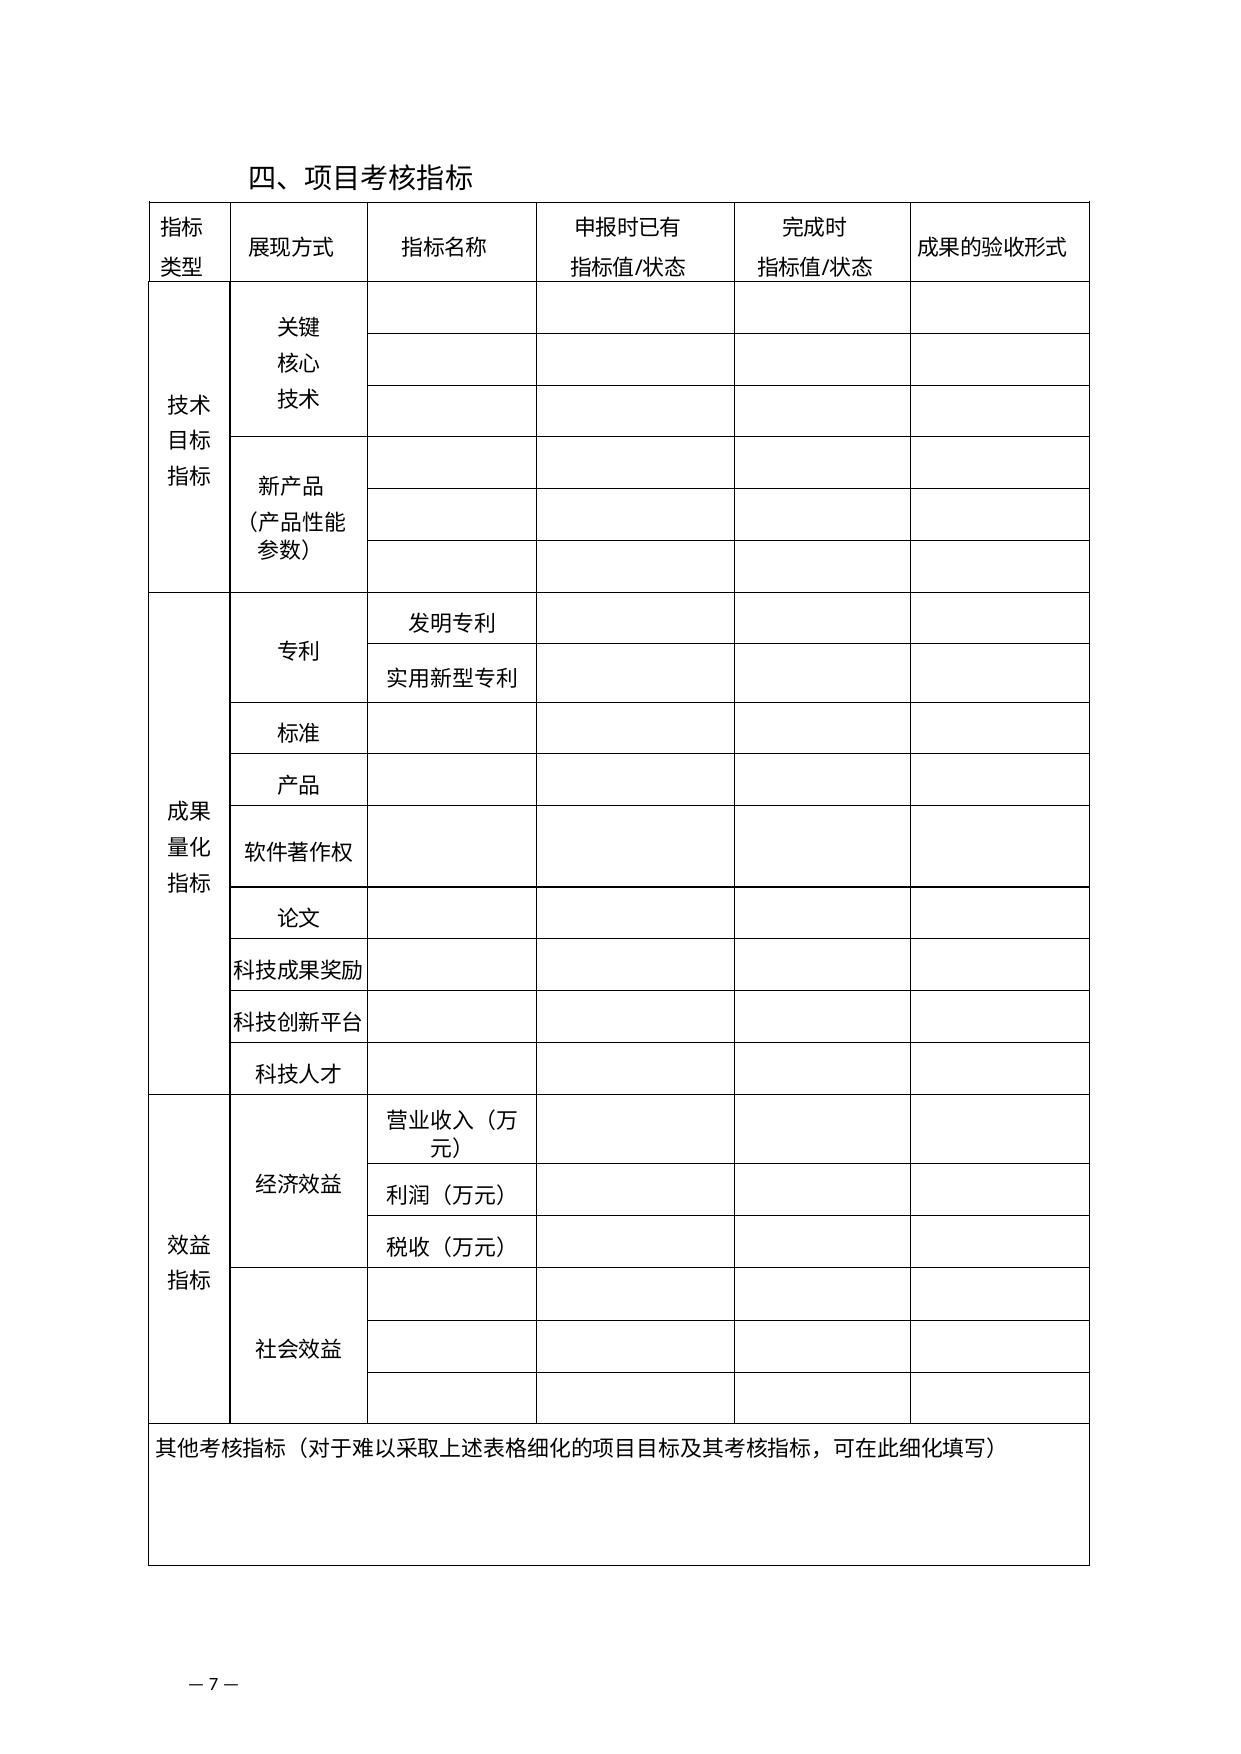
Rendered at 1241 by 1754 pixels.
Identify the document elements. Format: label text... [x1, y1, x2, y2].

table_cell [735, 1321, 910, 1372]
table_cell 技术 目标 指标 [149, 282, 229, 592]
table_cell [735, 1095, 910, 1163]
table_cell 效益 指标 [149, 1095, 229, 1423]
table_cell [911, 703, 1089, 753]
table_cell [368, 437, 536, 488]
table_cell [911, 386, 1089, 436]
table_cell [735, 1164, 910, 1215]
table_cell [537, 541, 734, 592]
table_cell [368, 1043, 536, 1093]
table_cell [368, 386, 536, 436]
table_header 指标名称 [368, 203, 536, 281]
table_cell [735, 754, 910, 805]
table_cell [735, 888, 910, 938]
table_cell 科技人才 [231, 1043, 367, 1093]
table_cell [735, 386, 910, 436]
text 四、项目考核指标 [187, 159, 1053, 196]
table_cell [911, 489, 1089, 540]
table_header 成果的验收形式 [911, 203, 1089, 281]
table_cell 成果 量化 指标 [149, 593, 229, 1093]
table_cell [911, 541, 1089, 592]
table_cell [911, 593, 1089, 643]
table_cell 标准 [231, 703, 367, 753]
table_cell [368, 703, 536, 753]
table_cell [735, 1373, 910, 1423]
table_cell 软件著作权 [231, 806, 367, 886]
table_cell [735, 334, 910, 384]
table_cell 实用新型专利 [368, 644, 536, 702]
table_header 展现方式 [231, 203, 367, 281]
table_cell 发明专利 [368, 593, 536, 643]
table_cell 其他考核指标（对于难以采取上述表格细化的项目目标及其考核指标，可在此细化填写） [149, 1424, 1089, 1565]
table_cell [735, 282, 910, 333]
table_cell [537, 703, 734, 753]
table_cell [911, 334, 1089, 384]
table_cell [537, 1043, 734, 1093]
table_cell [735, 541, 910, 592]
table_cell 税收（万元） [368, 1216, 536, 1267]
table_header 申报时已有 指标值/状态 [537, 203, 734, 281]
table_cell [537, 489, 734, 540]
table_cell [537, 282, 734, 333]
table_cell [537, 991, 734, 1042]
table_cell [537, 1164, 734, 1215]
table_cell [537, 754, 734, 805]
table_cell [911, 1164, 1089, 1215]
table_cell [911, 806, 1089, 886]
table_cell 利润（万元） [368, 1164, 536, 1215]
table_cell [911, 991, 1089, 1042]
table_cell [368, 541, 536, 592]
table_cell 经济效益 [231, 1095, 367, 1267]
table_cell [911, 1321, 1089, 1372]
table_cell [537, 1216, 734, 1267]
table_cell 论文 [231, 888, 367, 938]
table_cell [368, 991, 536, 1042]
table_cell 营业收入（万元） [368, 1095, 536, 1163]
table_cell [368, 806, 536, 886]
table_cell [537, 1321, 734, 1372]
table_header 完成时 指标值/状态 [735, 203, 910, 281]
table_cell [368, 282, 536, 333]
table_cell [368, 1373, 536, 1423]
table_cell [368, 939, 536, 990]
table_cell [537, 386, 734, 436]
table_cell [911, 1043, 1089, 1093]
table_cell [537, 806, 734, 886]
table_cell [911, 888, 1089, 938]
table_cell 新产品 （产品性能参数） [231, 437, 367, 592]
table_cell [368, 1321, 536, 1372]
table_cell [537, 1095, 734, 1163]
table_cell [735, 806, 910, 886]
table_cell [911, 644, 1089, 702]
table_cell [368, 754, 536, 805]
table_cell [537, 939, 734, 990]
table_cell [735, 939, 910, 990]
table_cell [537, 888, 734, 938]
table_cell [911, 1268, 1089, 1320]
table_cell [735, 593, 910, 643]
table_cell 关键 核心 技术 [231, 282, 367, 436]
table_cell [911, 1373, 1089, 1423]
table_cell 产品 [231, 754, 367, 805]
table_cell [735, 644, 910, 702]
table_cell [368, 489, 536, 540]
table_cell 社会效益 [231, 1268, 367, 1423]
table_cell 科技创新平台 [231, 991, 367, 1042]
table_cell [911, 282, 1089, 333]
table_cell [368, 334, 536, 384]
table_cell [368, 888, 536, 938]
table_cell [735, 1216, 910, 1267]
table_cell [537, 593, 734, 643]
table_cell [537, 437, 734, 488]
table_cell [735, 489, 910, 540]
table_cell [537, 1373, 734, 1423]
table_cell [735, 1268, 910, 1320]
table_cell [911, 1095, 1089, 1163]
table_cell [911, 754, 1089, 805]
table_cell [911, 437, 1089, 488]
table_cell [911, 1216, 1089, 1267]
table_cell [537, 644, 734, 702]
table_cell [368, 1268, 536, 1320]
table_cell 专利 [231, 593, 367, 702]
table_cell [911, 939, 1089, 990]
table_cell [735, 437, 910, 488]
table_cell [537, 334, 734, 384]
table_cell [735, 1043, 910, 1093]
table_cell [735, 703, 910, 753]
table_header 指标 类型 [150, 203, 230, 281]
table_cell 科技成果奖励 [231, 939, 367, 990]
table_cell [537, 1268, 734, 1320]
table_cell [735, 991, 910, 1042]
